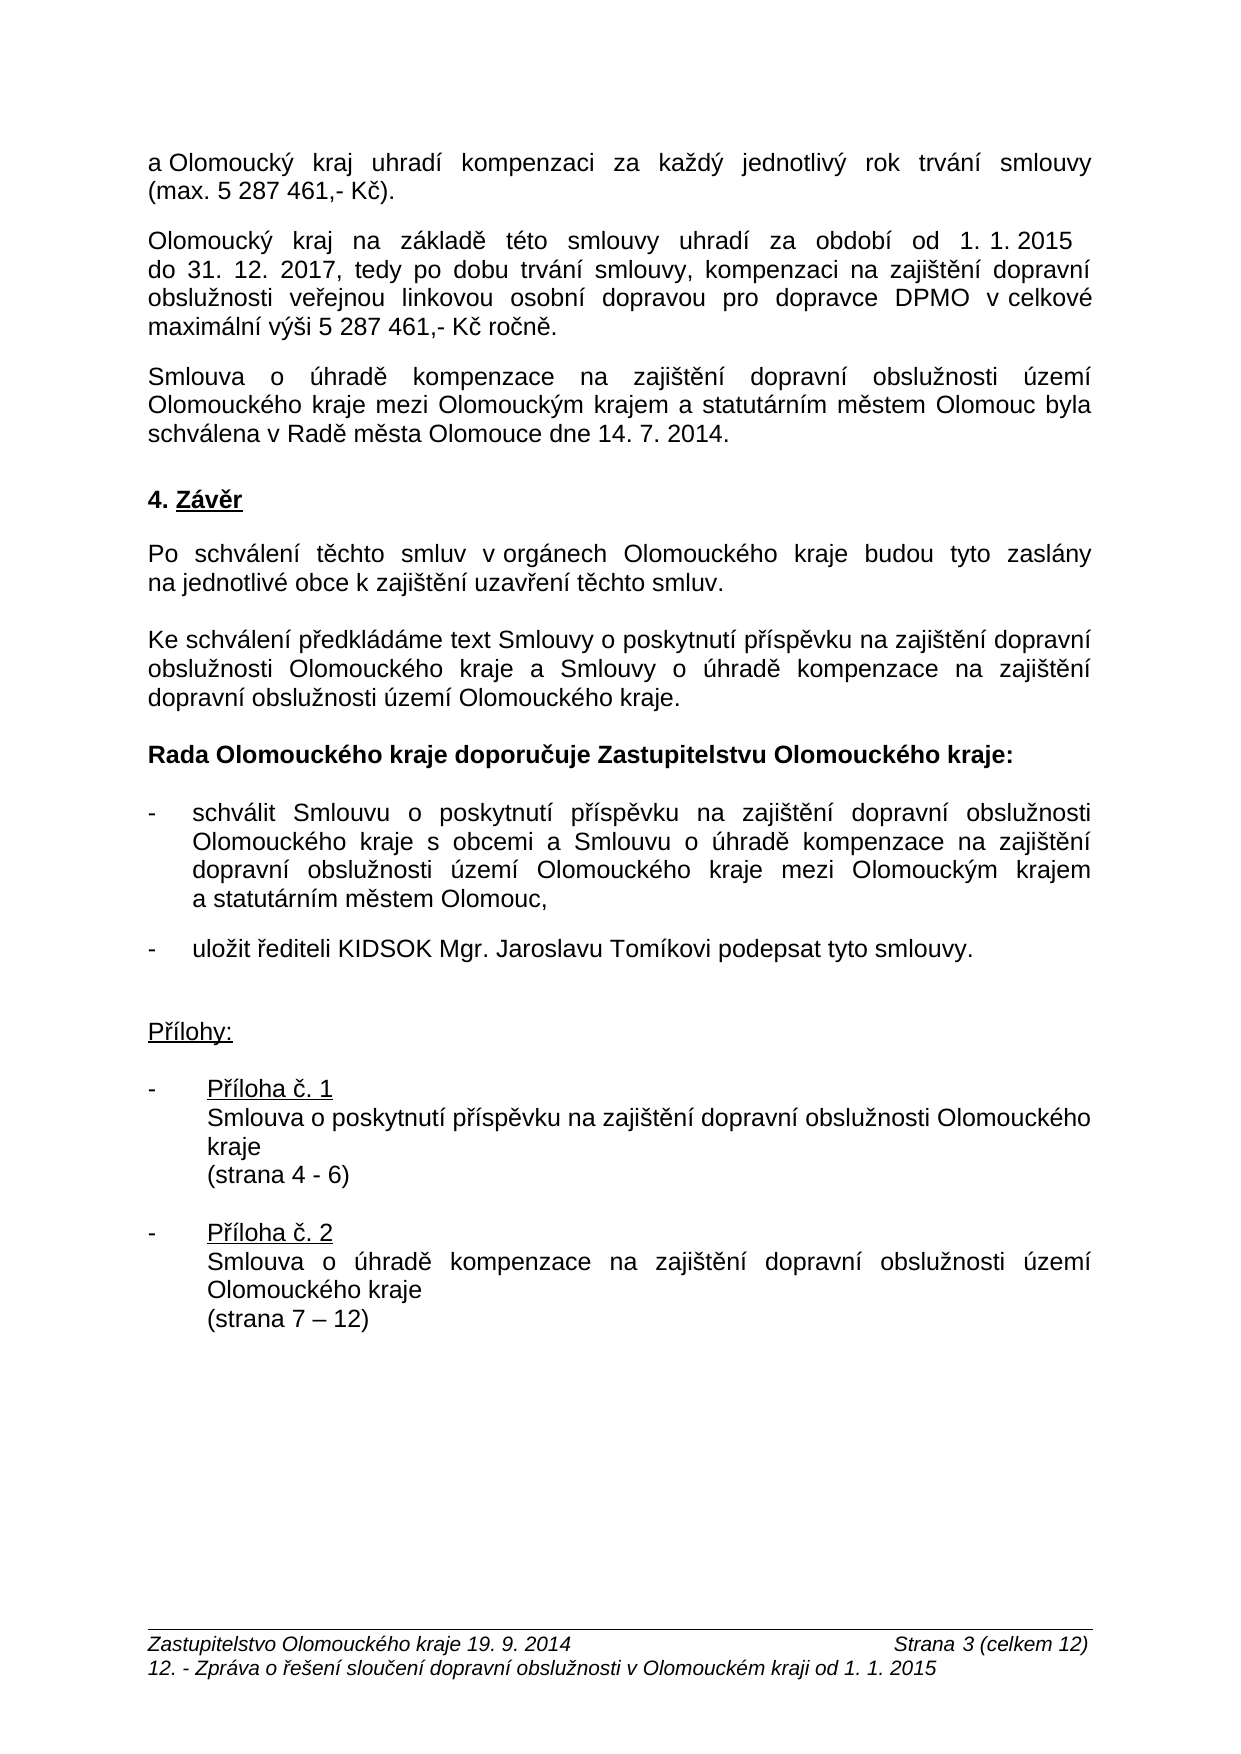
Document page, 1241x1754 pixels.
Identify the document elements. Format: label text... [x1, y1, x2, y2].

list schválit Smlouvu o poskytnutí příspěvku na zajištění dopravní obslužnosti Olomouckého kraje s obcemi a Smlouvu o úhradě kompenzace na zajištění dopravní obslužnosti území Olomouckého kraje mezi Olomouckým krajem a statutárním městem Olomouc, [148, 798, 1093, 913]
list Olomoucký kraj na základě této smlouvy uhradí za období od 1. 1. 2015 do 31. 12. 2017, tedy po dobu trvání smlouvy, kompenzaci na zajištění dopravní obslužnosti veřejnou linkovou osobní dopravou pro dopravce DPMO v celkové maximální výši 5 287 461,- Kč ročně. [148, 226, 1093, 341]
text Ke schválení předkládáme text Smlouvy o poskytnutí příspěvku na zajištění dopravní obslužnosti Olomouckého kraje a Smlouvy o úhradě kompenzace na zajištění dopravní obslužnosti území Olomouckého kraje. [148, 626, 1093, 712]
text Smlouva o poskytnutí příspěvku na zajištění dopravní obslužnosti Olomouckého kraje [207, 1103, 1093, 1160]
list uložit řediteli KIDSOK Mgr. Jaroslavu Tomíkovi podepsat tyto smlouvy. [148, 934, 1093, 963]
text Smlouva o úhradě kompenzace na zajištění dopravní obslužnosti území Olomouckého kraje [207, 1246, 1093, 1304]
list Smlouva o úhradě kompenzace na zajištění dopravní obslužnosti území Olomouckého kraje mezi Olomouckým krajem a statutárním městem Olomouc byla schválena v Radě města Olomouce dne 14. 7. 2014. [148, 362, 1093, 448]
text (strana 4 - 6) [207, 1160, 1093, 1189]
text Rada Olomouckého kraje doporučuje Zastupitelstvu Olomouckého kraje: [148, 741, 1093, 769]
text Přílohy: [148, 1016, 1093, 1045]
text 4. Závěr [148, 486, 1093, 514]
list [148, 148, 1093, 205]
text (strana 7 – 12) [207, 1304, 1093, 1333]
list Příloha č. 2 [148, 1218, 1093, 1246]
list Příloha č. 1 [148, 1074, 1093, 1103]
text Po schválení těchto smluv v orgánech Olomouckého kraje budou tyto zaslány na jednotlivé obce k zajištění uzavření těchto smluv. [148, 539, 1093, 597]
